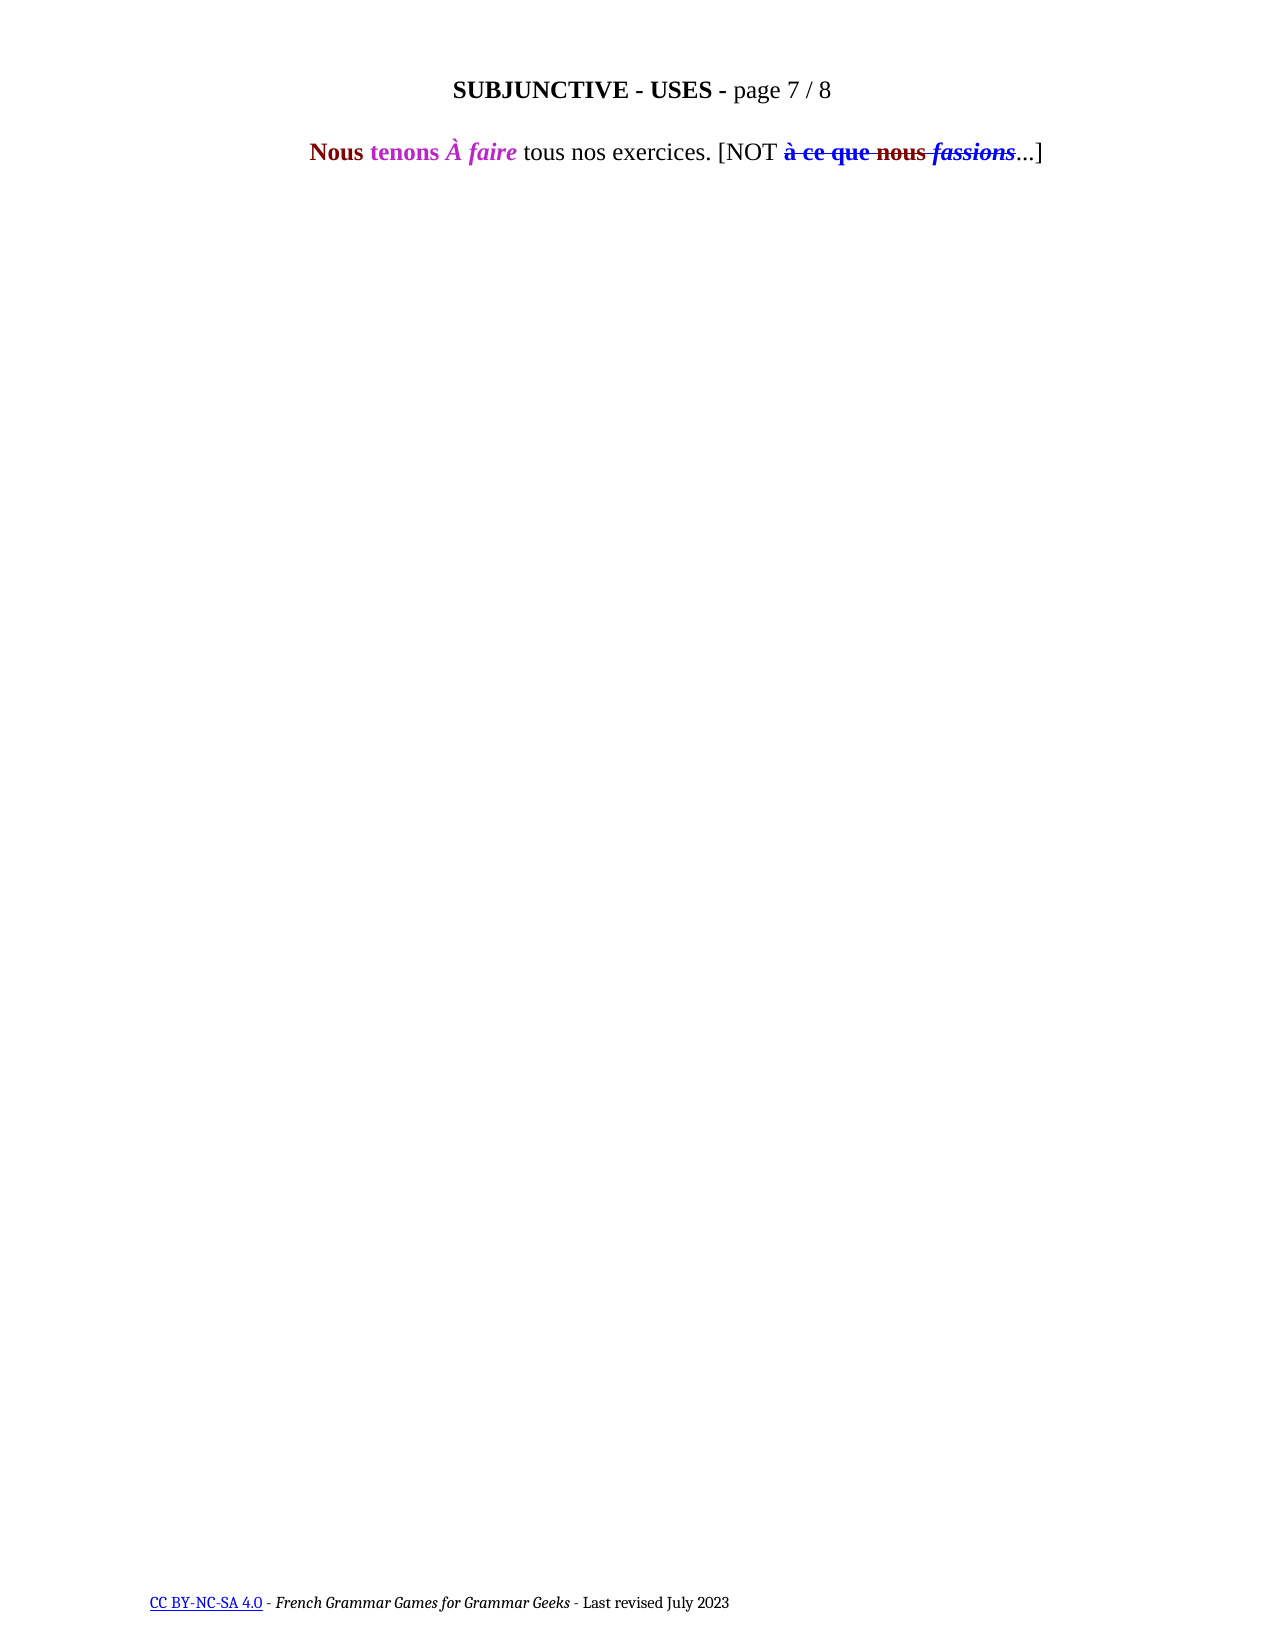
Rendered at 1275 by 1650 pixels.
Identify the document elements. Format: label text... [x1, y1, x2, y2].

text Nous tenons À faire tous nos exercices. [NOT à ce que nous fassions...] [309, 137, 1209, 166]
